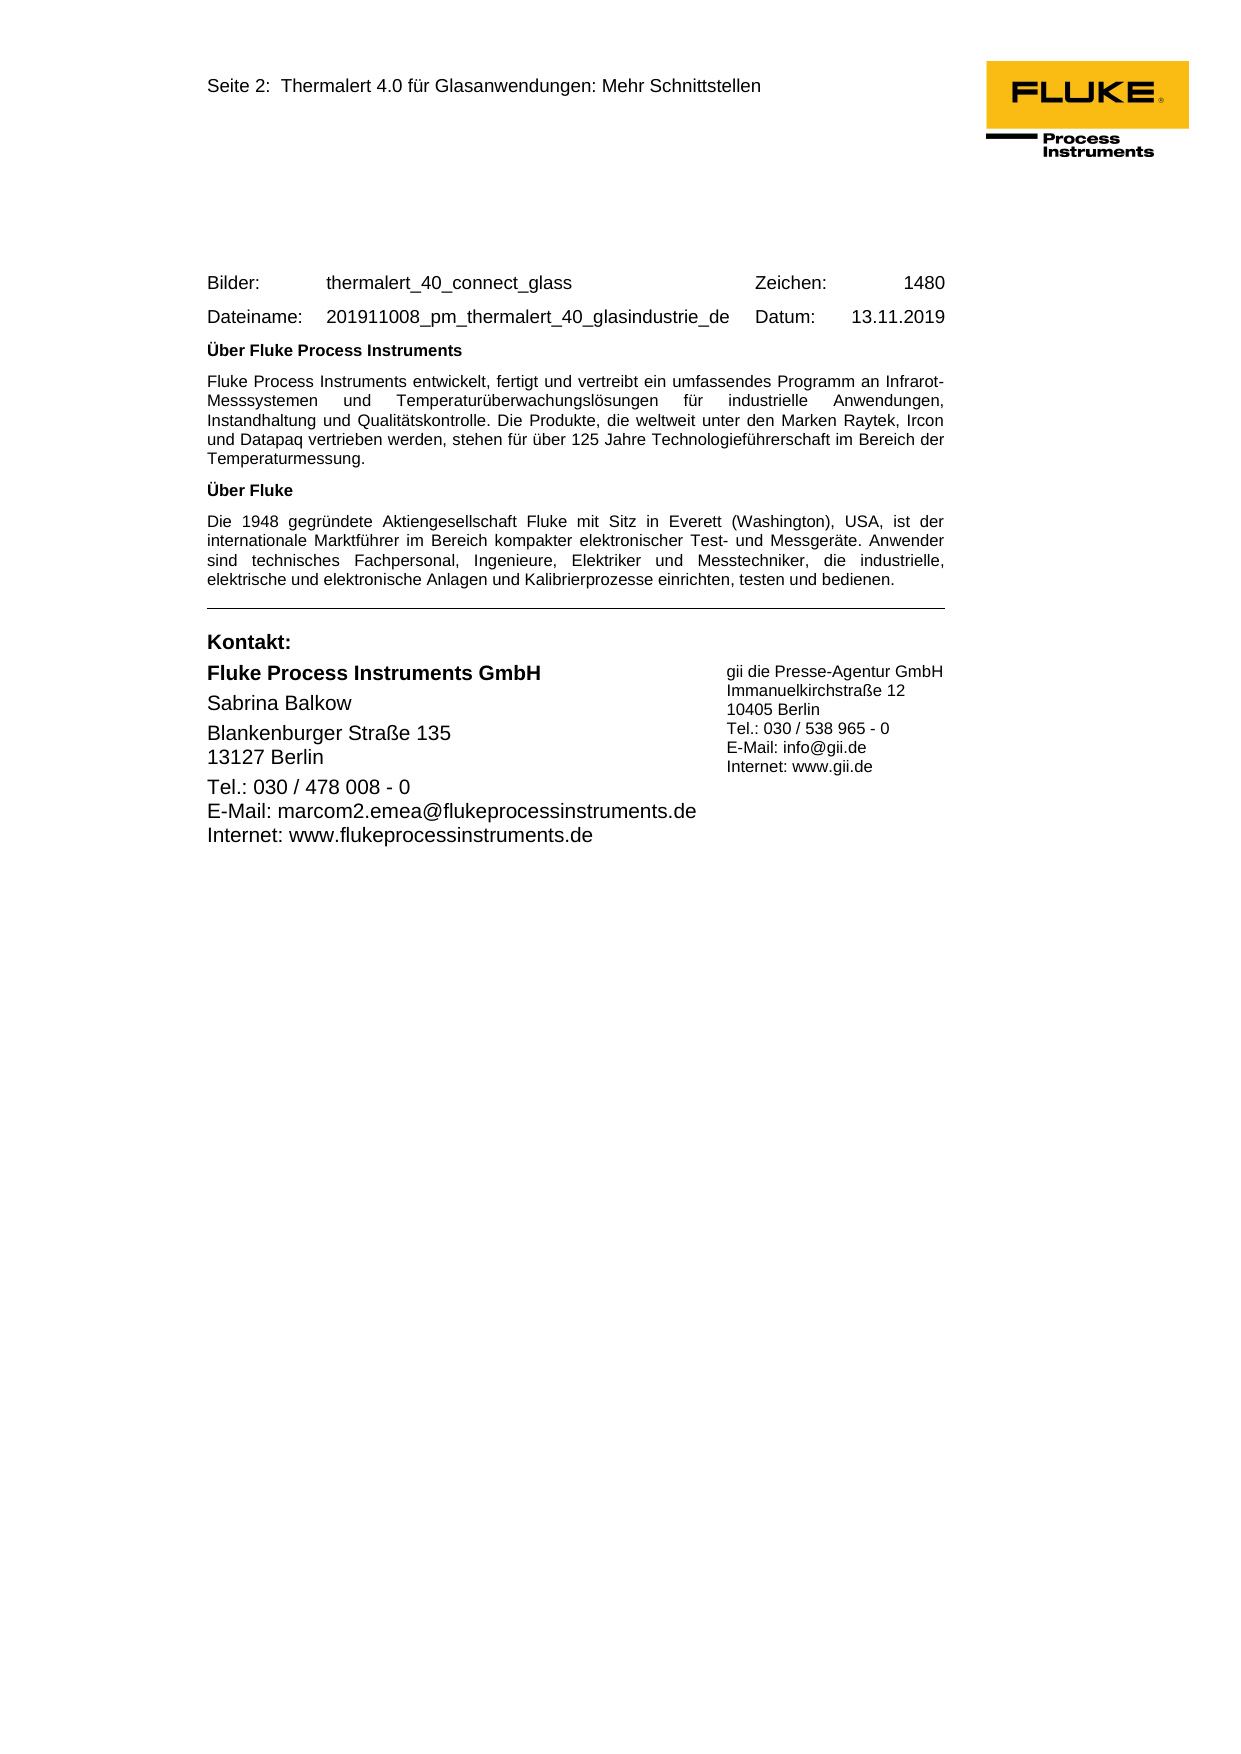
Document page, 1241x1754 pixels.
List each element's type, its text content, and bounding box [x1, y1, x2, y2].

text Über Fluke Process Instruments [207, 340, 945, 359]
table_header Bilder: [196, 272, 315, 294]
table_header Zeichen: [744, 272, 839, 294]
table_header gii die Presse-Agentur GmbH Immanuelkirchstraße 12 10405 Berlin Tel.: 030 / 538 965 - 0 E-Mail: info@gii.de Internet: www.gii.de [715, 630, 956, 847]
picture [986, 61, 1189, 157]
table_cell Datum: [744, 294, 839, 328]
table_header Kontakt: Fluke Process Instruments GmbH Sabrina Balkow Blankenburger Straße 135 13127 Berlin Tel.: 030 / 478 008 - 0 E-Mail: marcom2.emea@flukeprocessinstruments.de Internet: www.flukeprocessinstruments.de [196, 630, 715, 847]
table_header 1480 [839, 272, 956, 294]
table_cell Dateiname: [196, 294, 315, 328]
text Die 1948 gegründete Aktiengesellschaft Fluke mit Sitz in Everett (Washington), USA, ist der internationale Marktführer im Bereich kompakter elektronischer Test- und Messgeräte. Anwender sind technisches Fachpersonal, Ingenieure, Elektriker und Messtechniker, die industrielle, elektrische und elektronische Anlagen und Kalibrierprozesse einrichten, testen und bedienen. [207, 512, 945, 589]
text Über Fluke [207, 480, 945, 499]
text Fluke Process Instruments entwickelt, fertigt und vertreibt ein umfassendes Programm an Infrarot-Messsystemen und Temperaturüberwachungslösungen für industrielle Anwendungen, Instandhaltung und Qualitätskontrolle. Die Produkte, die weltweit unter den Marken Raytek, Ircon und Datapaq vertrieben werden, stehen für über 125 Jahre Technologieführerschaft im Bereich der Temperaturmessung. [207, 372, 945, 468]
table_cell 13.11.2019 [839, 294, 956, 328]
table_header thermalert_40_connect_glass [315, 272, 744, 294]
table_cell 201911008_pm_thermalert_40_glasindustrie_de [315, 294, 744, 328]
